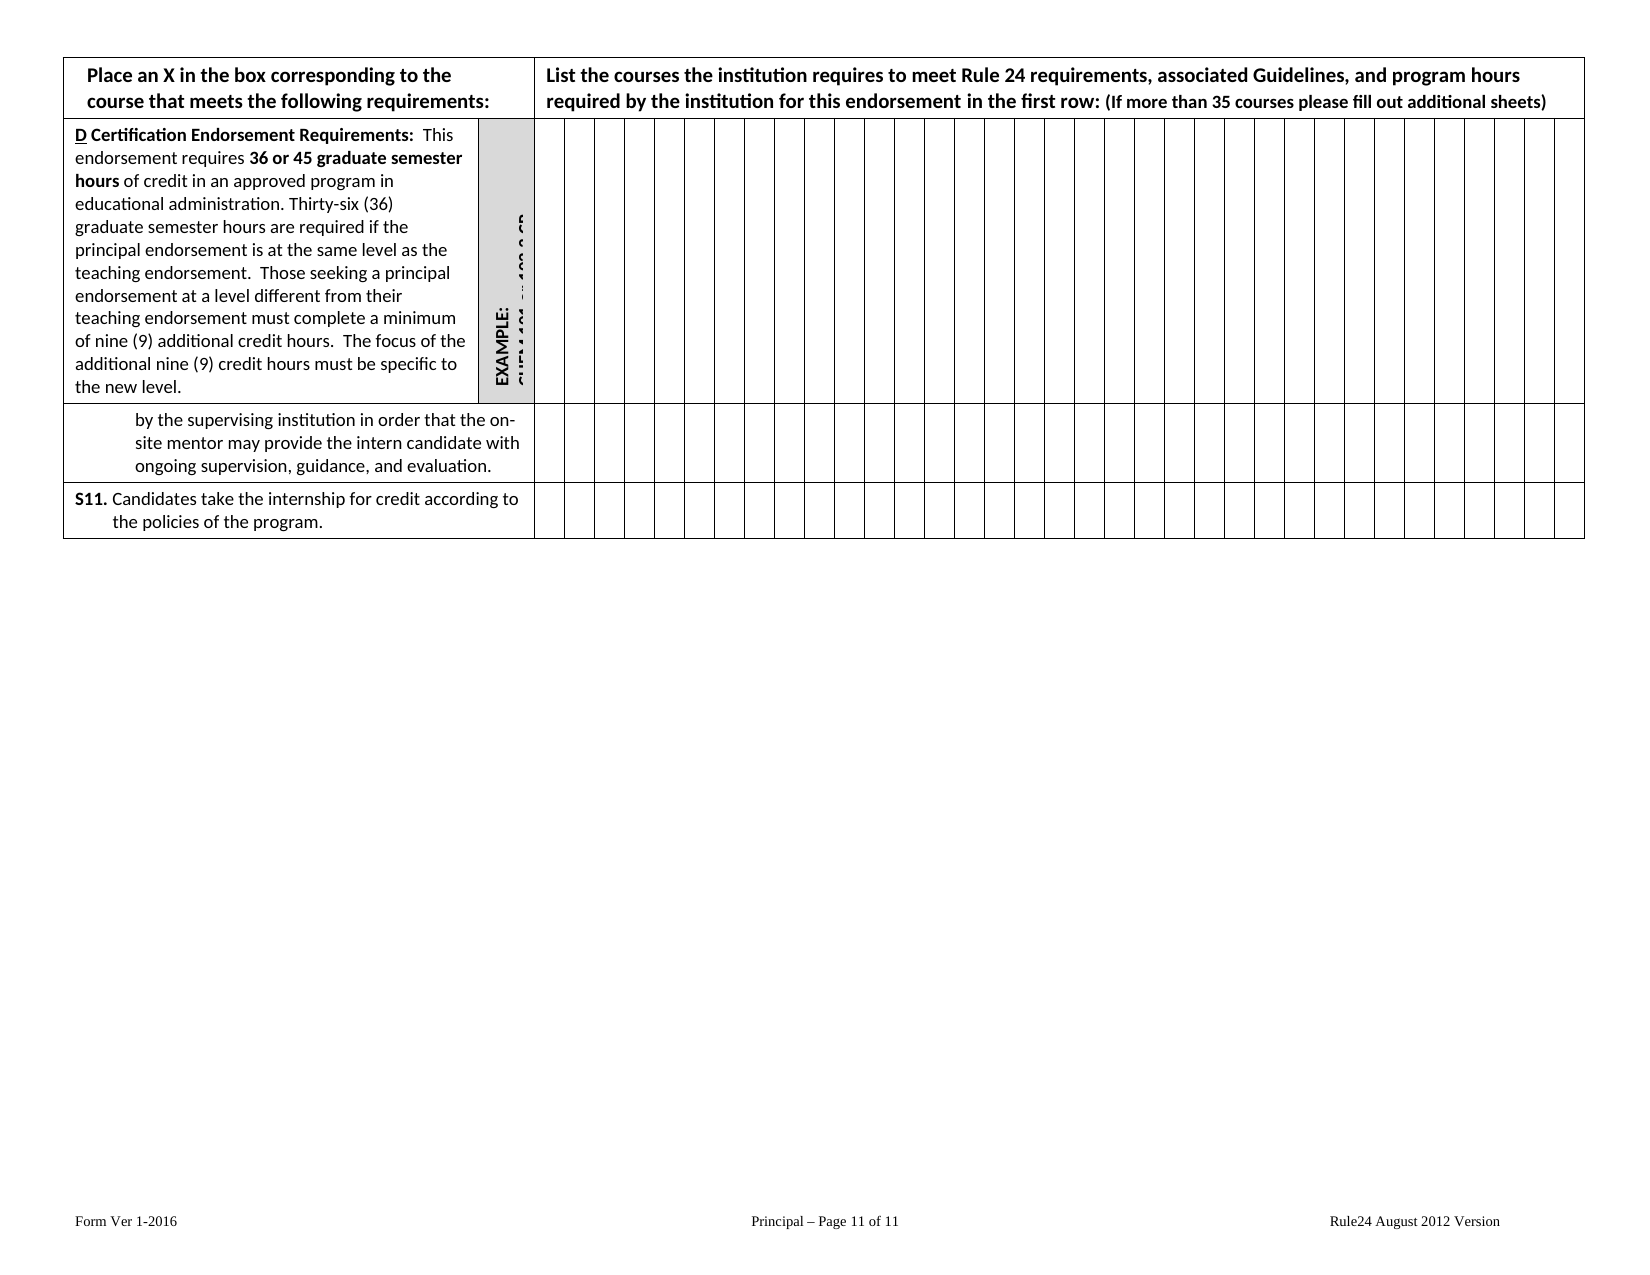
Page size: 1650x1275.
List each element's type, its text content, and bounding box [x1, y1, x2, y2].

table_cell [805, 404, 834, 482]
table_cell EXAMPLE: CHEM 101 or 102 3 CR [479, 119, 534, 403]
table_cell [1135, 119, 1164, 403]
table_cell [835, 483, 864, 537]
table_cell [745, 119, 774, 403]
table_cell [1375, 483, 1404, 537]
table_cell [1465, 483, 1494, 537]
table_cell [1525, 483, 1554, 537]
table_cell [1345, 119, 1374, 403]
table_cell [925, 483, 954, 537]
table_cell [985, 404, 1014, 482]
table_cell [1435, 483, 1464, 537]
table_cell [1045, 404, 1074, 482]
table_cell [1165, 404, 1194, 482]
table_cell [775, 483, 804, 537]
table_cell [595, 404, 624, 482]
table_cell [1195, 119, 1224, 403]
table_cell [655, 483, 684, 537]
table_cell [1465, 404, 1494, 482]
table_cell [1525, 404, 1554, 482]
table_cell [1165, 483, 1194, 537]
table_cell [565, 404, 594, 482]
table_cell [1015, 483, 1044, 537]
table_cell [685, 404, 714, 482]
table_cell [685, 483, 714, 537]
table_cell [595, 119, 624, 403]
table_cell [925, 404, 954, 482]
table_cell [865, 483, 894, 537]
table_cell [1225, 404, 1254, 482]
table_cell [1045, 119, 1074, 403]
table_cell [1225, 119, 1254, 403]
table_cell [835, 404, 864, 482]
table_cell [775, 119, 804, 403]
table_cell [625, 404, 654, 482]
table_cell [625, 483, 654, 537]
table_cell [1435, 119, 1464, 403]
table_cell [1285, 483, 1314, 537]
table_cell [1435, 404, 1464, 482]
table_cell [895, 483, 924, 537]
table_cell [1465, 119, 1494, 403]
table_cell [895, 119, 924, 403]
table_cell [1405, 483, 1434, 537]
table_cell [715, 483, 744, 537]
table_cell [595, 483, 624, 537]
table_cell [715, 404, 744, 482]
table_cell [1405, 119, 1434, 403]
table_cell [1375, 404, 1404, 482]
table_cell D Certification Endorsement Requirements: This endorsement requires 36 or 45 graduate semester hours of credit in an approved program in educational administration. Thirty-six (36) graduate semester hours are required if the principal endorsement is at the same level as the teaching endorsement. Those seeking a principal endorsement at a level different from their teaching endorsement must complete a minimum of nine (9) additional credit hours. The focus of the additional nine (9) credit hours must be specific to the new level. [64, 119, 478, 403]
table_cell [625, 119, 654, 403]
table_cell [955, 119, 984, 403]
table_cell [835, 119, 864, 403]
table_cell [535, 404, 564, 482]
table_cell [1495, 483, 1524, 537]
table_cell [865, 119, 894, 403]
table_header List the courses the institution requires to meet Rule 24 requirements, associated Guidelines, and program hours required by the institution for this endorsement in the first row: (If more than 35 courses please fill out additional sheets) [535, 58, 1584, 118]
table_header Place an X in the box corresponding to the course that meets the following requirements: [64, 58, 534, 118]
table_cell [1525, 119, 1554, 403]
table_cell [775, 404, 804, 482]
table_cell [925, 119, 954, 403]
table_cell [1255, 119, 1284, 403]
table_cell [805, 119, 834, 403]
table_cell [655, 404, 684, 482]
table_cell [1195, 404, 1224, 482]
table_cell [745, 483, 774, 537]
table_cell [1345, 404, 1374, 482]
table_cell [1315, 404, 1344, 482]
table_cell [1105, 483, 1134, 537]
table_cell [1555, 483, 1584, 537]
table_cell [1075, 404, 1104, 482]
table_cell [1285, 404, 1314, 482]
table_cell [805, 483, 834, 537]
table_cell [1345, 483, 1374, 537]
table_cell [955, 483, 984, 537]
table_cell [1075, 483, 1104, 537]
table_cell [1105, 404, 1134, 482]
table_cell [535, 483, 564, 537]
table_cell [535, 119, 564, 403]
table_cell [1555, 404, 1584, 482]
table_cell [565, 483, 594, 537]
table_cell Candidates take the internship for credit according to the policies of the program. [64, 483, 534, 537]
table_cell [1135, 483, 1164, 537]
table_cell [1045, 483, 1074, 537]
table_cell [1315, 119, 1344, 403]
table_cell [985, 483, 1014, 537]
table_cell [1405, 404, 1434, 482]
table_cell [1135, 404, 1164, 482]
table_cell [1015, 119, 1044, 403]
table_cell [1105, 119, 1134, 403]
table_cell [1255, 483, 1284, 537]
table_cell [565, 119, 594, 403]
table_cell [955, 404, 984, 482]
table_cell [1075, 119, 1104, 403]
table_cell [1495, 119, 1524, 403]
table_cell [715, 119, 744, 403]
table_cell [1165, 119, 1194, 403]
table_cell [895, 404, 924, 482]
table_cell [1015, 404, 1044, 482]
table_cell [1195, 483, 1224, 537]
table_cell [745, 404, 774, 482]
table_cell [985, 119, 1014, 403]
table_cell [685, 119, 714, 403]
table_cell [1375, 119, 1404, 403]
table_cell [1225, 483, 1254, 537]
table_cell [865, 404, 894, 482]
table_cell [1495, 404, 1524, 482]
table_cell High-quality training of on-site mentors is provided by the supervising institution in order that the on-site mentor may provide the intern candidate with ongoing supervision, guidance, and evaluation. [64, 404, 534, 482]
table_cell [655, 119, 684, 403]
table_cell [1315, 483, 1344, 537]
table_cell [1555, 119, 1584, 403]
table_cell [1285, 119, 1314, 403]
table_cell [1255, 404, 1284, 482]
